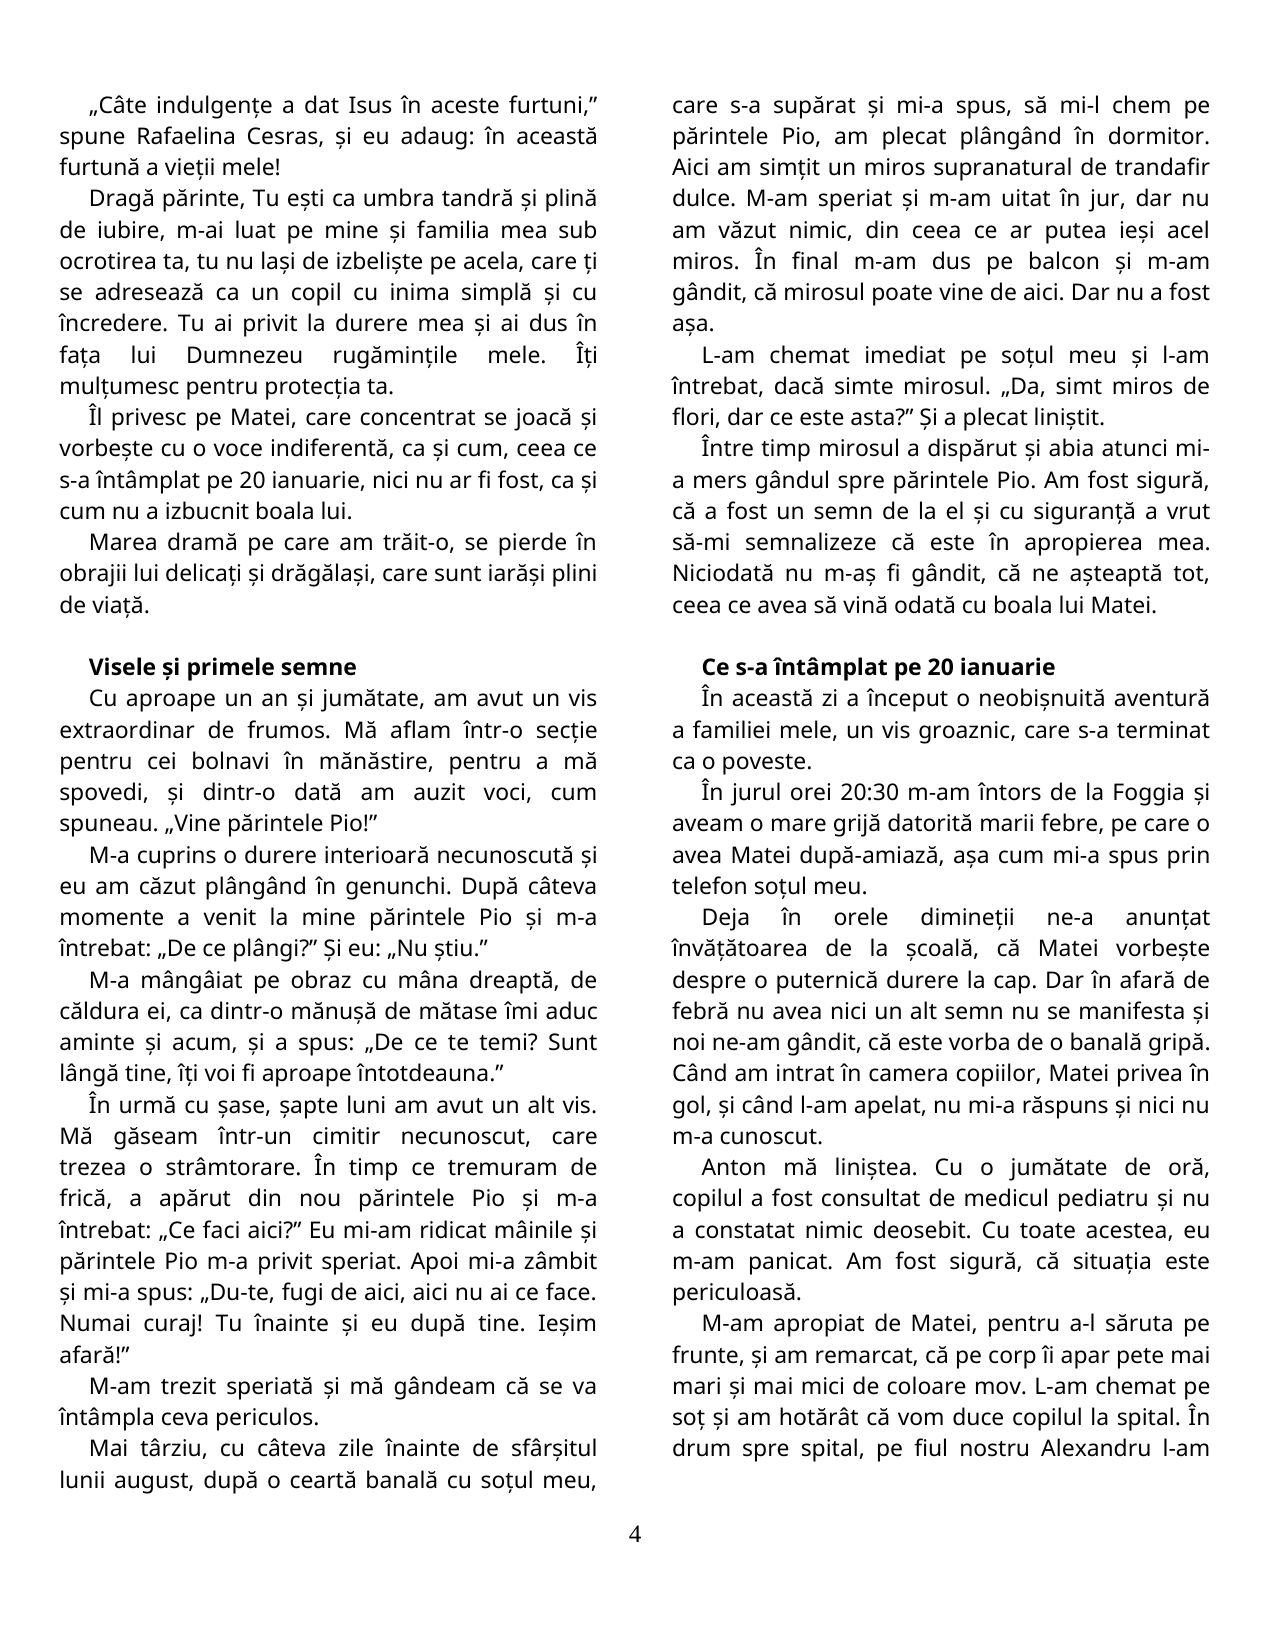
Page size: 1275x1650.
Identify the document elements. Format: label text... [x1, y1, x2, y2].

text Între timp mirosul a dispărut și abia atunci mi-a mers gândul spre părintele Pio. Am fost sigură, că a fost un semn de la el și cu siguranță a vrut să-mi semnalizeze că este în apropierea mea. Niciodată nu m-aș fi gândit, că ne așteaptă tot, ceea ce avea să vină odată cu boala lui Matei. [672, 432, 1211, 620]
text Visele și primele semne [59, 651, 598, 682]
text Deja în orele dimineții ne-a anunțat învățătoarea de la școală, că Matei vorbește despre o puternică durere la cap. Dar în afară de febră nu avea nici un alt semn nu se manifesta și noi ne-am gândit, că este vorba de o banală gripă. Când am intrat în camera copiilor, Matei privea în gol, și când l-am apelat, nu mi-a răspuns și nici nu m-a cunoscut. [672, 901, 1211, 1151]
text Mai târziu, cu câteva zile înainte de sfârșitul lunii august, după o ceartă banală cu soțul meu, care s-a supărat și mi-a spus, să mi-l chem pe părintele Pio, am plecat plângând în dormitor. Aici am simțit un miros supranatural de trandafir dulce. M-am speriat și m-am uitat în jur, dar nu am văzut nimic, din ceea ce ar putea ieși acel miros. În final m-am dus pe balcon și m-am gândit, că mirosul poate vine de aici. Dar nu a fost așa. [672, 89, 1211, 339]
text Anton mă liniștea. Cu o jumătate de oră, copilul a fost consultat de medicul pediatru și nu a constatat nimic deosebit. Cu toate acestea, eu m-am panicat. Am fost sigură, că situația este periculoasă. [672, 1151, 1211, 1307]
text Mai târziu, cu câteva zile înainte de sfârșitul lunii august, după o ceartă banală cu soțul meu, care s-a supărat și mi-a spus, să mi-l chem pe părintele Pio, am plecat plângând în dormitor. Aici am simțit un miros supranatural de trandafir dulce. M-am speriat și m-am uitat în jur, dar nu am văzut nimic, din ceea ce ar putea ieși acel miros. În final m-am dus pe balcon și m-am gândit, că mirosul poate vine de aici. Dar nu a fost așa. [59, 1432, 598, 1495]
text În jurul orei 20:30 m-am întors de la Foggia și aveam o mare grijă datorită marii febre, pe care o avea Matei după-amiază, așa cum mi-a spus prin telefon soțul meu. [672, 776, 1211, 901]
text Cu aproape un an și jumătate, am avut un vis extraordinar de frumos. Mă aflam într-o secție pentru cei bolnavi în mănăstire, pentru a mă spovedi, și dintr-o dată am auzit voci, cum spuneau. „Vine părintele Pio!” [59, 682, 598, 839]
text Dragă părinte, Tu ești ca umbra tandră și plină de iubire, m-ai luat pe mine și familia mea sub ocrotirea ta, tu nu lași de izbeliște pe acela, care ți se adresează ca un copil cu inima simplă și cu încredere. Tu ai privit la durere mea și ai dus în fața lui Dumnezeu rugămințile mele. Îți mulțumesc pentru protecția ta. [59, 182, 598, 401]
text În urmă cu șase, șapte luni am avut un alt vis. Mă găseam într-un cimitir necunoscut, care trezea o strâmtorare. În timp ce tremuram de frică, a apărut din nou părintele Pio și m-a întrebat: „Ce faci aici?” Eu mi-am ridicat mâinile și părintele Pio m-a privit speriat. Apoi mi-a zâmbit și mi-a spus: „Du-te, fugi de aici, aici nu ai ce face. Numai curaj! Tu înainte și eu după tine. Ieșim afară!” [59, 1089, 598, 1370]
text Ce s-a întâmplat pe 20 ianuarie [672, 651, 1211, 682]
text „Câte indulgențe a dat Isus în aceste furtuni,” spune Rafaelina Cesras, și eu adaug: în această furtună a vieții mele! [59, 89, 598, 182]
text M-a mângâiat pe obraz cu mâna dreaptă, de căldura ei, ca dintr-o mănușă de mătase îmi aduc aminte și acum, și a spus: „De ce te temi? Sunt lângă tine, îți voi fi aproape întotdeauna.” [59, 964, 598, 1089]
text În această zi a început o neobișnuită aventură a familiei mele, un vis groaznic, care s-a terminat ca o poveste. [672, 682, 1211, 776]
text Îl privesc pe Matei, care concentrat se joacă și vorbește cu o voce indiferentă, ca și cum, ceea ce s-a întâmplat pe 20 ianuarie, nici nu ar fi fost, ca și cum nu a izbucnit boala lui. [59, 401, 598, 526]
text L-am chemat imediat pe soțul meu și l-am întrebat, dacă simte mirosul. „Da, simt miros de flori, dar ce este asta?” Și a plecat liniștit. [672, 339, 1211, 432]
text M-am trezit speriată și mă gândeam că se va întâmpla ceva periculos. [59, 1370, 598, 1432]
text Marea dramă pe care am trăit-o, se pierde în obrajii lui delicați și drăgălași, care sunt iarăși plini de viață. [59, 526, 598, 620]
text M-a cuprins o durere interioară necunoscută și eu am căzut plângând în genunchi. După câteva momente a venit la mine părintele Pio și m-a întrebat: „De ce plângi?” Și eu: „Nu știu.” [59, 839, 598, 964]
